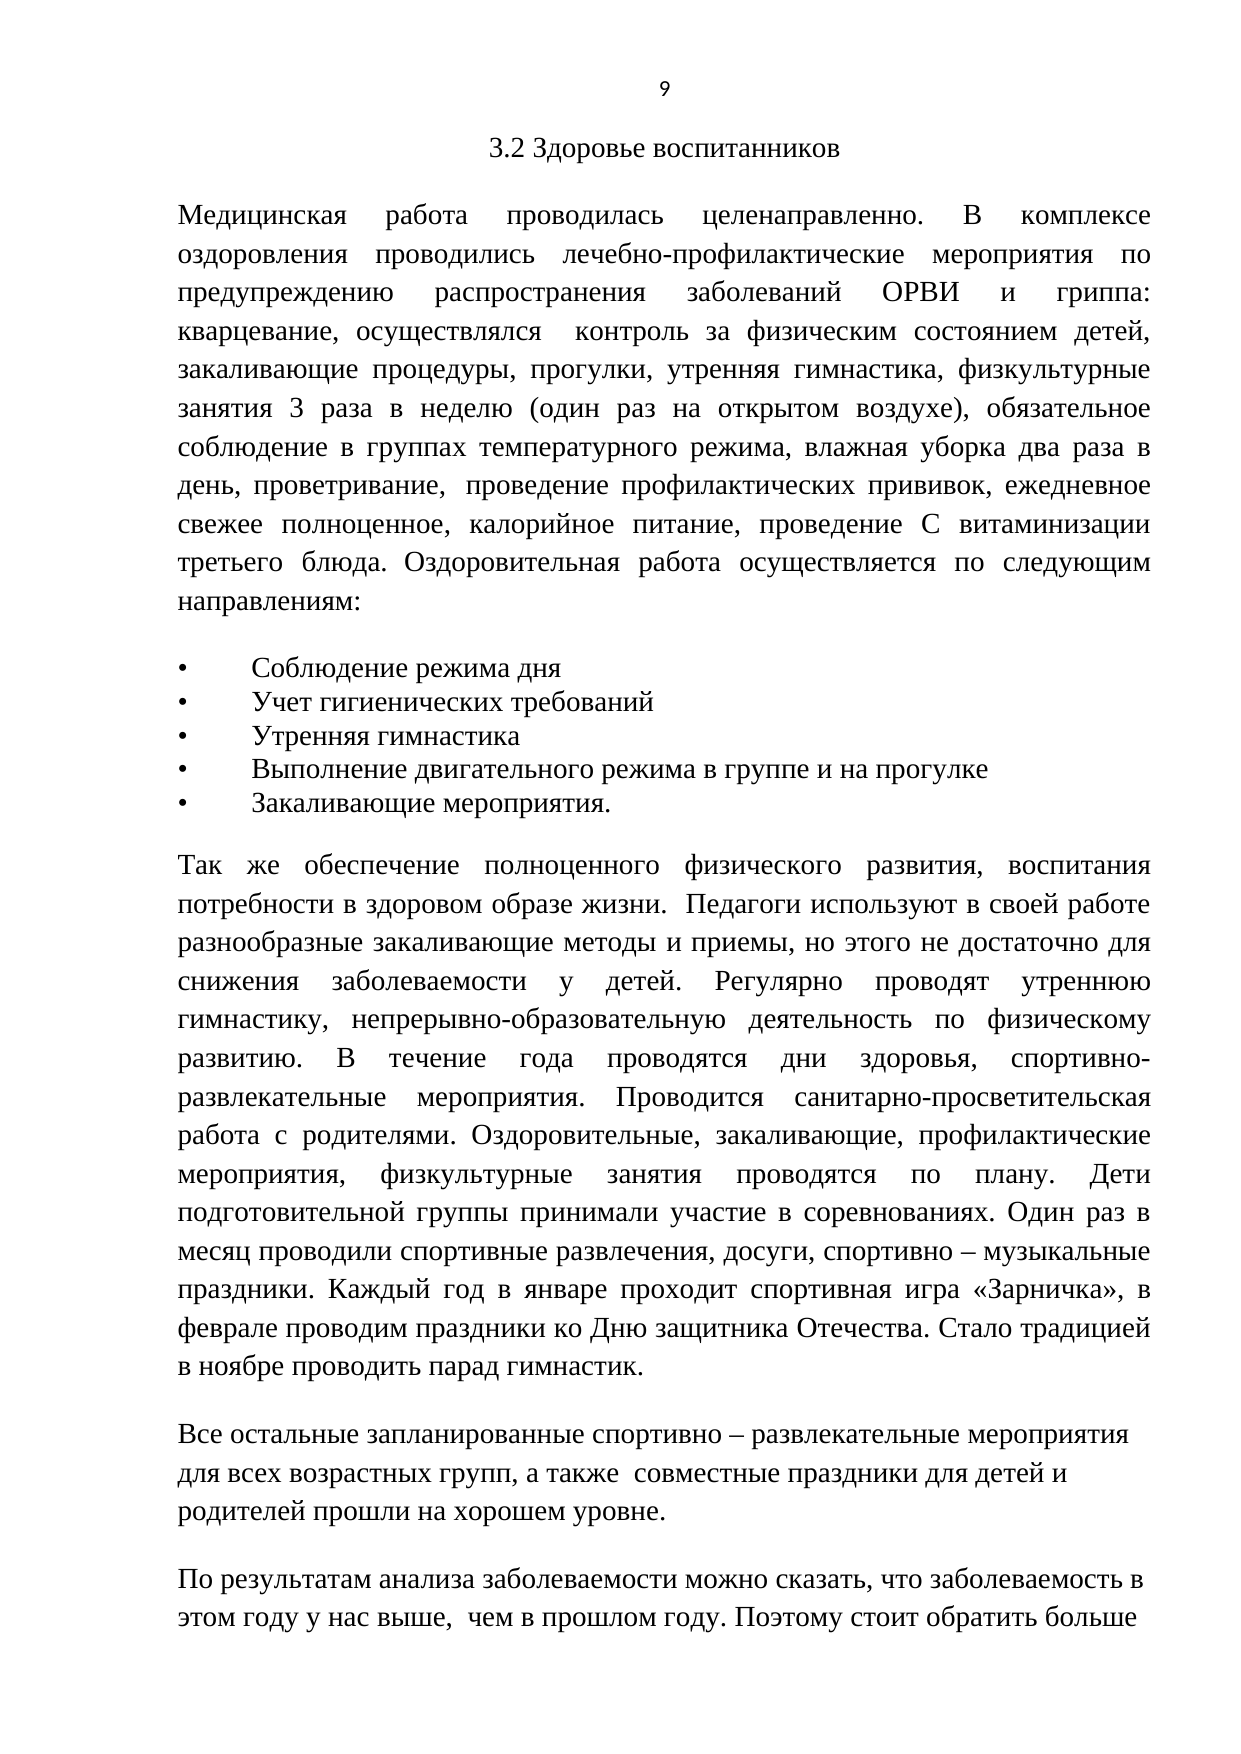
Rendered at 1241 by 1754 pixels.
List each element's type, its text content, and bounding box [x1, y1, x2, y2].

text Так же обеспечение полноценного физического развития, воспитания потребности в здоровом образе жизни. Педагоги используют в своей работе разнообразные закаливающие методы и приемы, но этого не достаточно для снижения заболеваемости у детей. Регулярно проводят утреннюю гимнастику, непрерывно-образовательную деятельность по физическому развитию. В течение года проводятся дни здоровья, спортивно-развлекательные мероприятия. Проводится санитарно-просветительская работа с родителями. Оздоровительные, закаливающие, профилактические мероприятия, физкультурные занятия проводятся по плану. Дети подготовительной группы принимали участие в соревнованиях. Один раз в месяц проводили спортивные развлечения, досуги, спортивно – музыкальные праздники. Каждый год в январе проходит спортивная игра «Зарничка», в феврале проводим праздники ко Дню защитника Отечества. Стало традицией в ноябре проводить парад гимнастик. [177, 847, 1152, 1382]
text • Соблюдение режима дня [177, 651, 1152, 684]
text • Закаливающие мероприятия. [177, 785, 1152, 818]
text Медицинская работа проводилась целенаправленно. В комплексе оздоровления проводились лечебно-профилактические мероприятия по предупреждению распространения заболеваний ОРВИ и гриппа: кварцевание, осуществлялся контроль за физическим состоянием детей, закаливающие процедуры, прогулки, утренняя гимнастика, физкультурные занятия 3 раза в неделю (один раз на открытом воздухе), обязательное соблюдение в группах температурного режима, влажная уборка два раза в день, проветривание, проведение профилактических прививок, ежедневное свежее полноценное, калорийное питание, проведение С витаминизации третьего блюда. Оздоровительная работа осуществляется по следующим направлениям: [177, 197, 1152, 616]
text 3.2 Здоровье воспитанников [177, 130, 1152, 163]
text Все остальные запланированные спортивно – развлекательные мероприятия для всех возрастных групп, а также совместные праздники для детей и родителей прошли на хорошем уровне. [177, 1416, 1152, 1527]
text • Выполнение двигательного режима в группе и на прогулке [177, 751, 1152, 785]
text • Утренняя гимнастика [177, 718, 1152, 751]
text • Учет гигиенических требований [177, 684, 1152, 718]
text По результатам анализа заболеваемости можно сказать, что заболеваемость в этом году у нас выше, чем в прошлом году. Поэтому стоит обратить больше [177, 1561, 1152, 1633]
